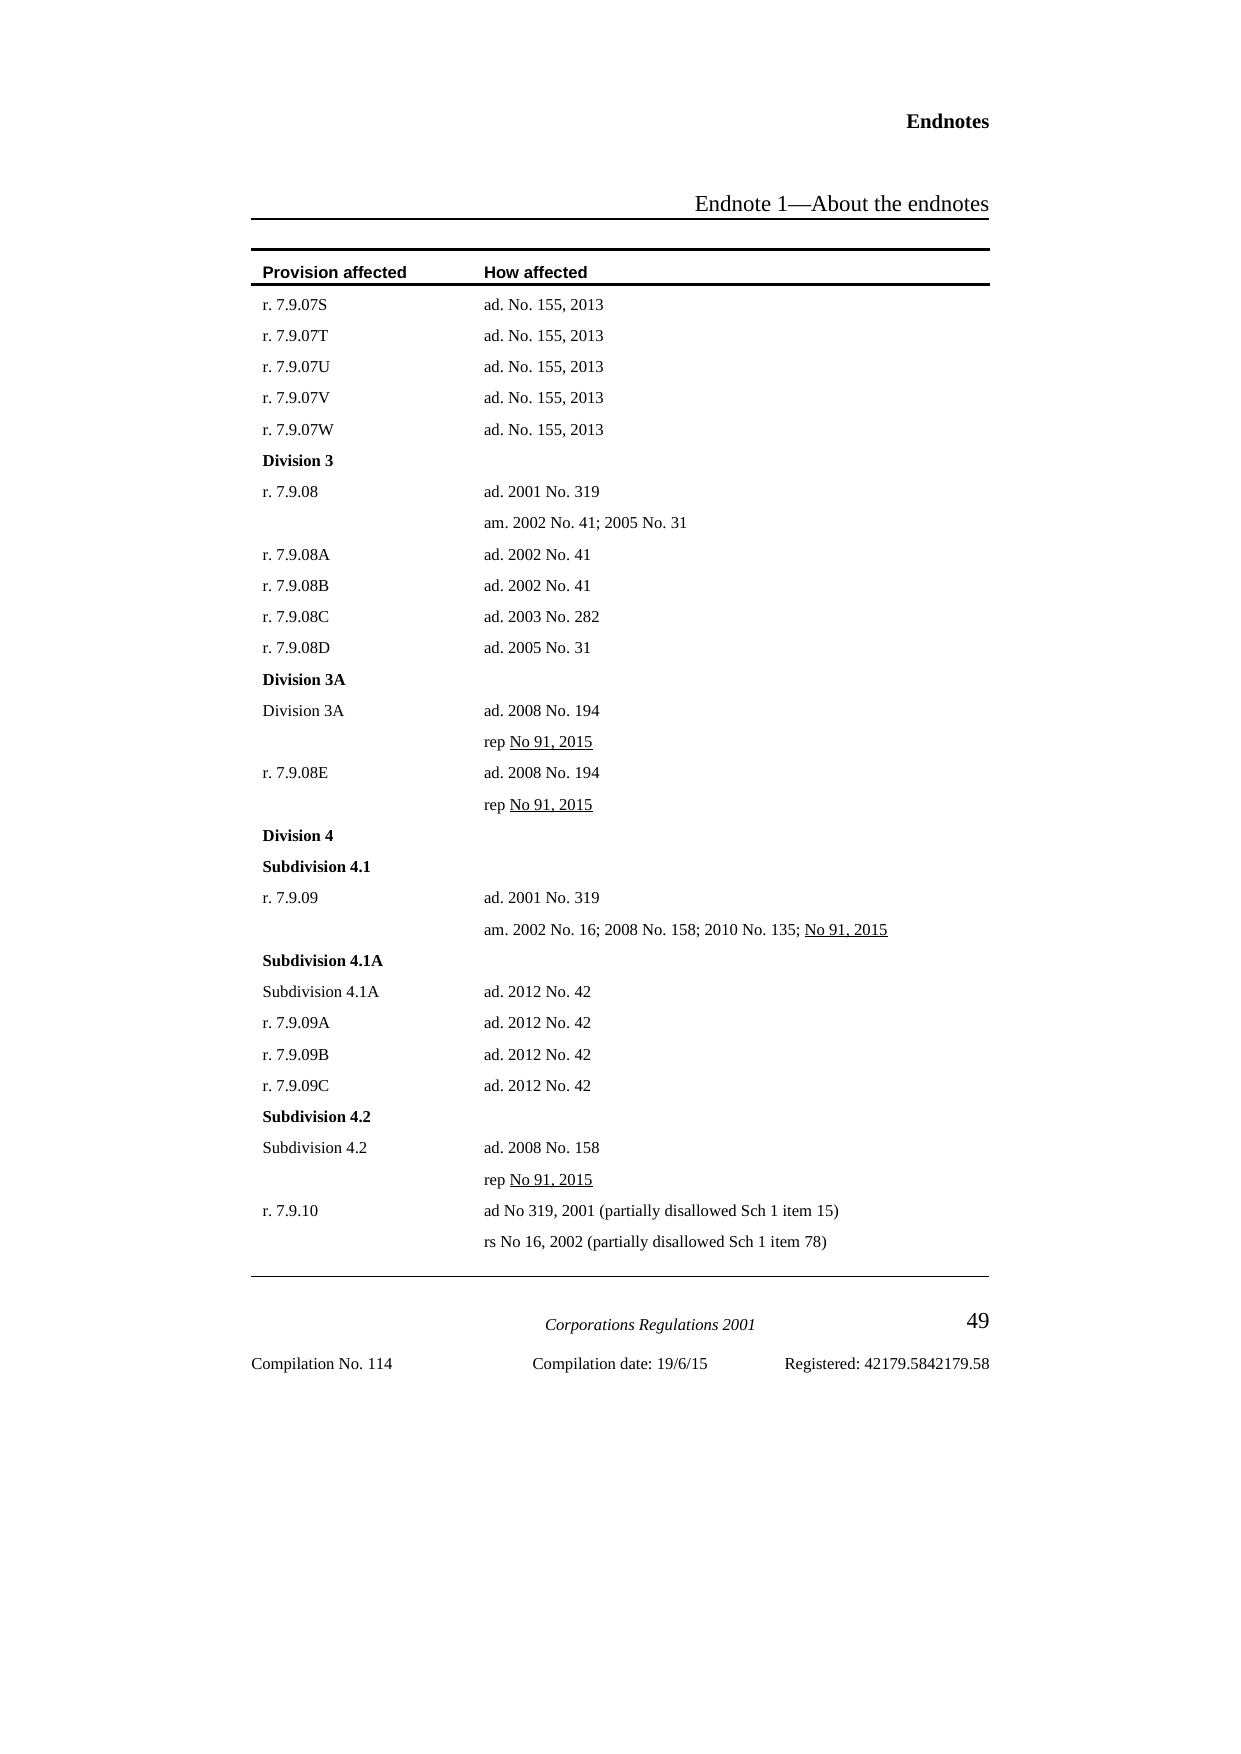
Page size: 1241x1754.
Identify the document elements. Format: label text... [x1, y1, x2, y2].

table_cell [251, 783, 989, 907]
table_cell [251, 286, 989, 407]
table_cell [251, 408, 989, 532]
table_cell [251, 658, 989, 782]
table_header Provision affected [251, 251, 473, 282]
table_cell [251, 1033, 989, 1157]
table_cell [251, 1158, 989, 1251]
table_header How affected [473, 251, 989, 282]
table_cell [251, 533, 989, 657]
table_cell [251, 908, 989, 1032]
